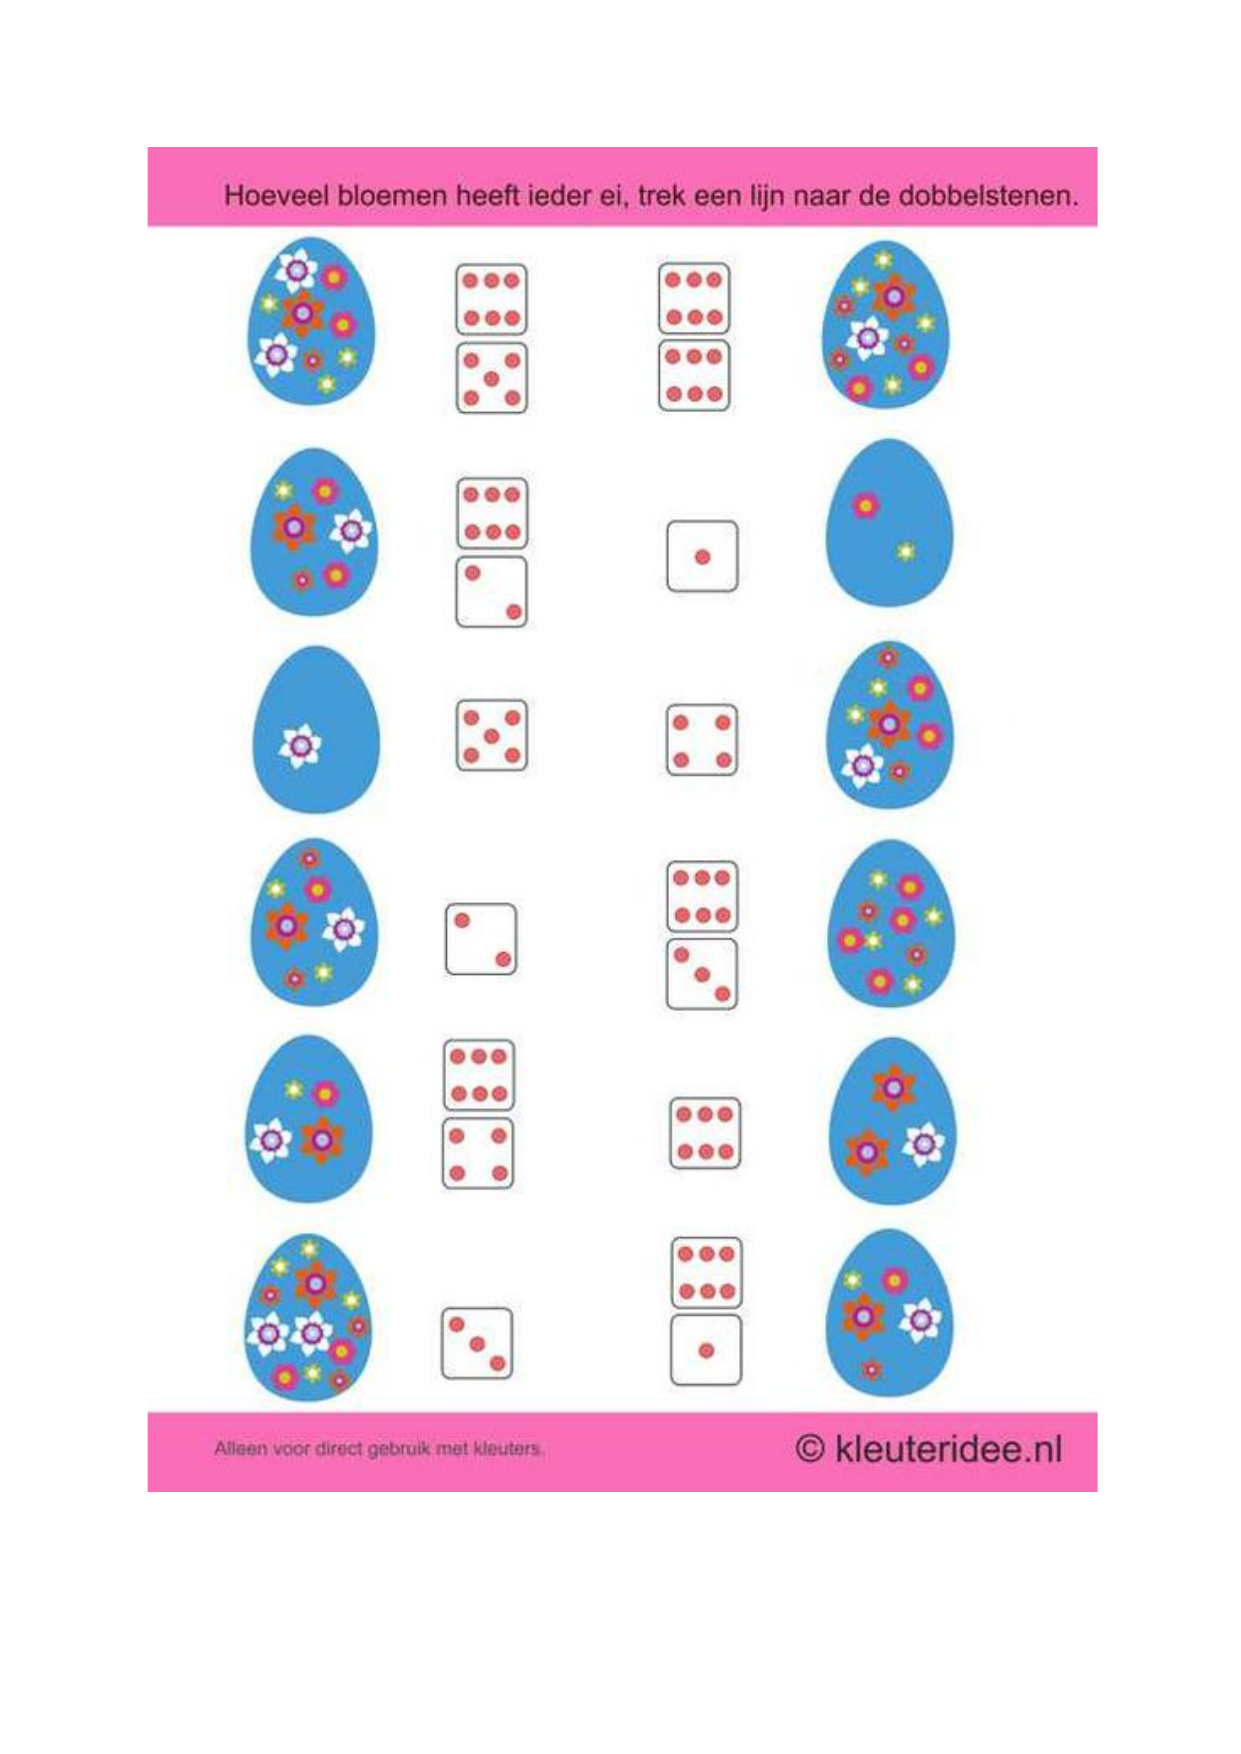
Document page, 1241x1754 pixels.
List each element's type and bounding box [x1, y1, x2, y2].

picture [147, 147, 1098, 1492]
